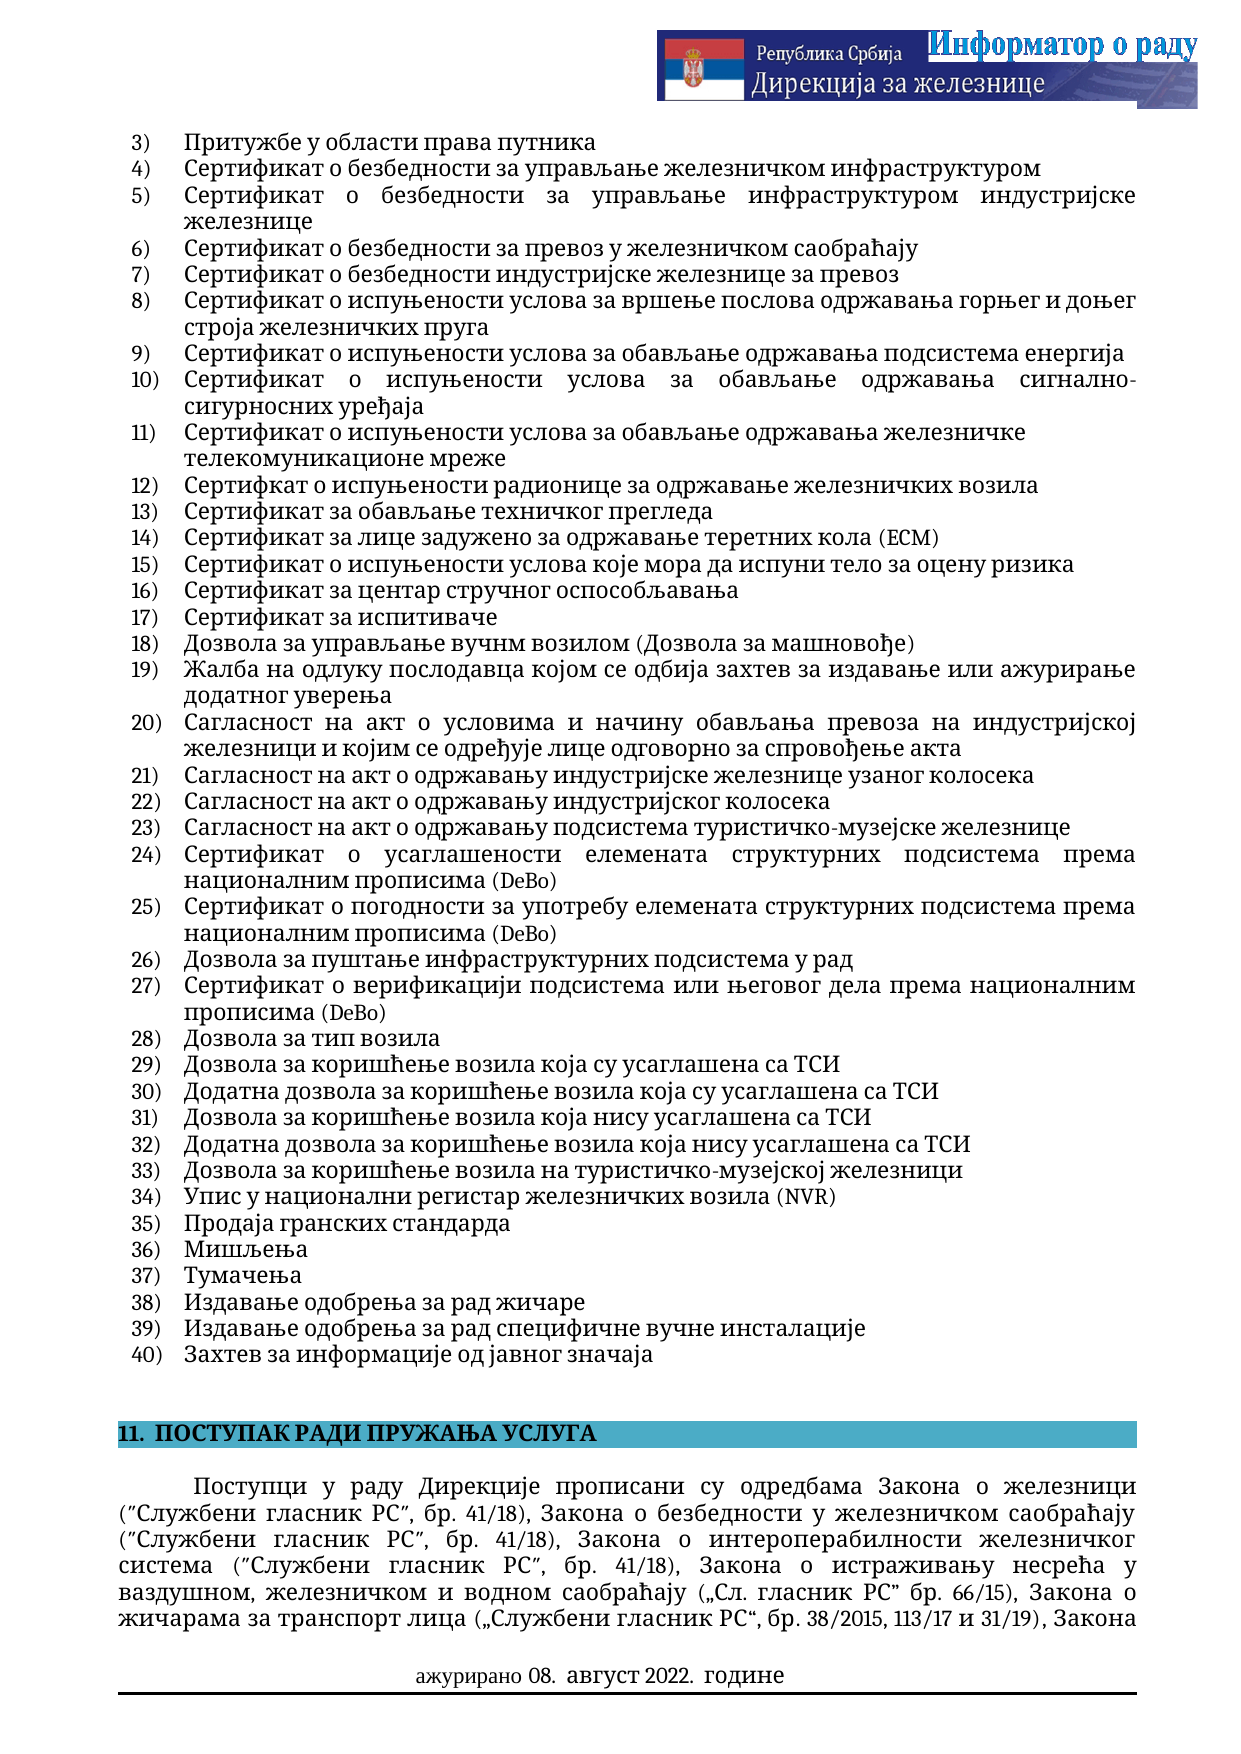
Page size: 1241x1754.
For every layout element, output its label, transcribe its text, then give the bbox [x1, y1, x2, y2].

list Сертификат о усаглашености елемената структурних подсистема према националним прописима (DeBo) [131, 841, 1137, 894]
list Упис у национални регистар железничких возила (NVR) [131, 1184, 1137, 1210]
list Сагласност на акт о одржавању индустријског колосека [131, 789, 1137, 815]
list Сагласност на акт о условима и начину обављања превоза на индустријској железници и којим се одређује лице одговорно за спровођење акта [131, 710, 1137, 762]
subtitle 11. ПОСТУПАК РАДИ ПРУЖАЊА УСЛУГА [118, 1421, 1137, 1448]
picture [657, 30, 1198, 109]
list Притужбе у области права путника [131, 130, 1137, 156]
list Сертификат о испуњености услова које мора да испуни тело за оцену ризика [131, 552, 1137, 578]
list Сертификат о безбедности индустријске железнице за превоз [131, 262, 1137, 288]
list Сертификат о безбедности за управљање инфраструктуром индустријске железнице [131, 183, 1137, 235]
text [118, 1474, 1137, 1632]
list Сертификат о безбедности за управљање железничком инфраструктуром [131, 156, 1137, 183]
list Жалба на одлуку послодавца којом се одбија захтев за издавање или ажурирање додатног уверења [131, 657, 1137, 710]
list Додатна дозвола за коришћење возила која нису усаглашена са ТСИ [131, 1131, 1137, 1158]
list Дозвола за коришћење возила која су усаглашена са ТСИ [131, 1052, 1137, 1079]
list Захтев за информације од јавног значаја [131, 1342, 1137, 1368]
list Сертификат о безбедности за превоз у железничком саобраћају [131, 235, 1137, 262]
list Сертификат за обављање техничког прегледа [131, 499, 1137, 525]
list Сертификат о испуњености услова за обављање одржавања железничке телекомуникационе мреже [131, 420, 1137, 472]
list Додатна дозвола за коришћење возила која су усаглашена са ТСИ [131, 1079, 1137, 1105]
list Сертификат за центар стручног оспособљавања [131, 578, 1137, 604]
list Сертификат за лице задужено за одржавање теретних кола (ECM) [131, 525, 1137, 552]
list Сертификат о испуњености услова за вршење послова одржавања горњег и доњег строја железничких пруга [131, 288, 1137, 341]
list Сертификат о испуњености услова за обављање одржавања сигнално-сигурносних уређаја [131, 367, 1137, 420]
list Дозвола за коришћење возила која нису усаглашена са ТСИ [131, 1105, 1137, 1131]
list Сагласност на акт о одржавању индустријске железнице узаног колосека [131, 762, 1137, 789]
list Мишљења [131, 1237, 1137, 1263]
list Сертификат о погодности за употребу елемената структурних подсистема према националним прописима (DeBo) [131, 894, 1137, 947]
list Дозвола за управљање вучнм возилом (Дозвола за машновође) [131, 631, 1137, 657]
list Дозвола за пуштање инфраструктурних подсистема у рад [131, 947, 1137, 973]
list Сагласност на акт о одржавању подсистема туристичко-музејске железнице [131, 815, 1137, 841]
list Издавање одобрења за рад жичаре [131, 1289, 1137, 1316]
picture [937, 30, 943, 44]
list Сертифкат о испуњености радионице за одржавање железничких возила [131, 472, 1137, 499]
list Дозвола за тип возила [131, 1026, 1137, 1052]
list Дозвола за коришћење возила на туристичко-музејској железници [131, 1158, 1137, 1184]
list Сертификат о верификацији подсистема или његовог дела према националним прописима (DeBo) [131, 973, 1137, 1026]
list Издавање одобрења за рад специфичне вучне инсталације [131, 1316, 1137, 1342]
list Тумачења [131, 1263, 1137, 1289]
list Сертификат за испитиваче [131, 604, 1137, 631]
list Продаја гранских стандарда [131, 1210, 1137, 1237]
list Сертификат о испуњености услова за обављање одржавања подсистема енергија [131, 341, 1137, 367]
